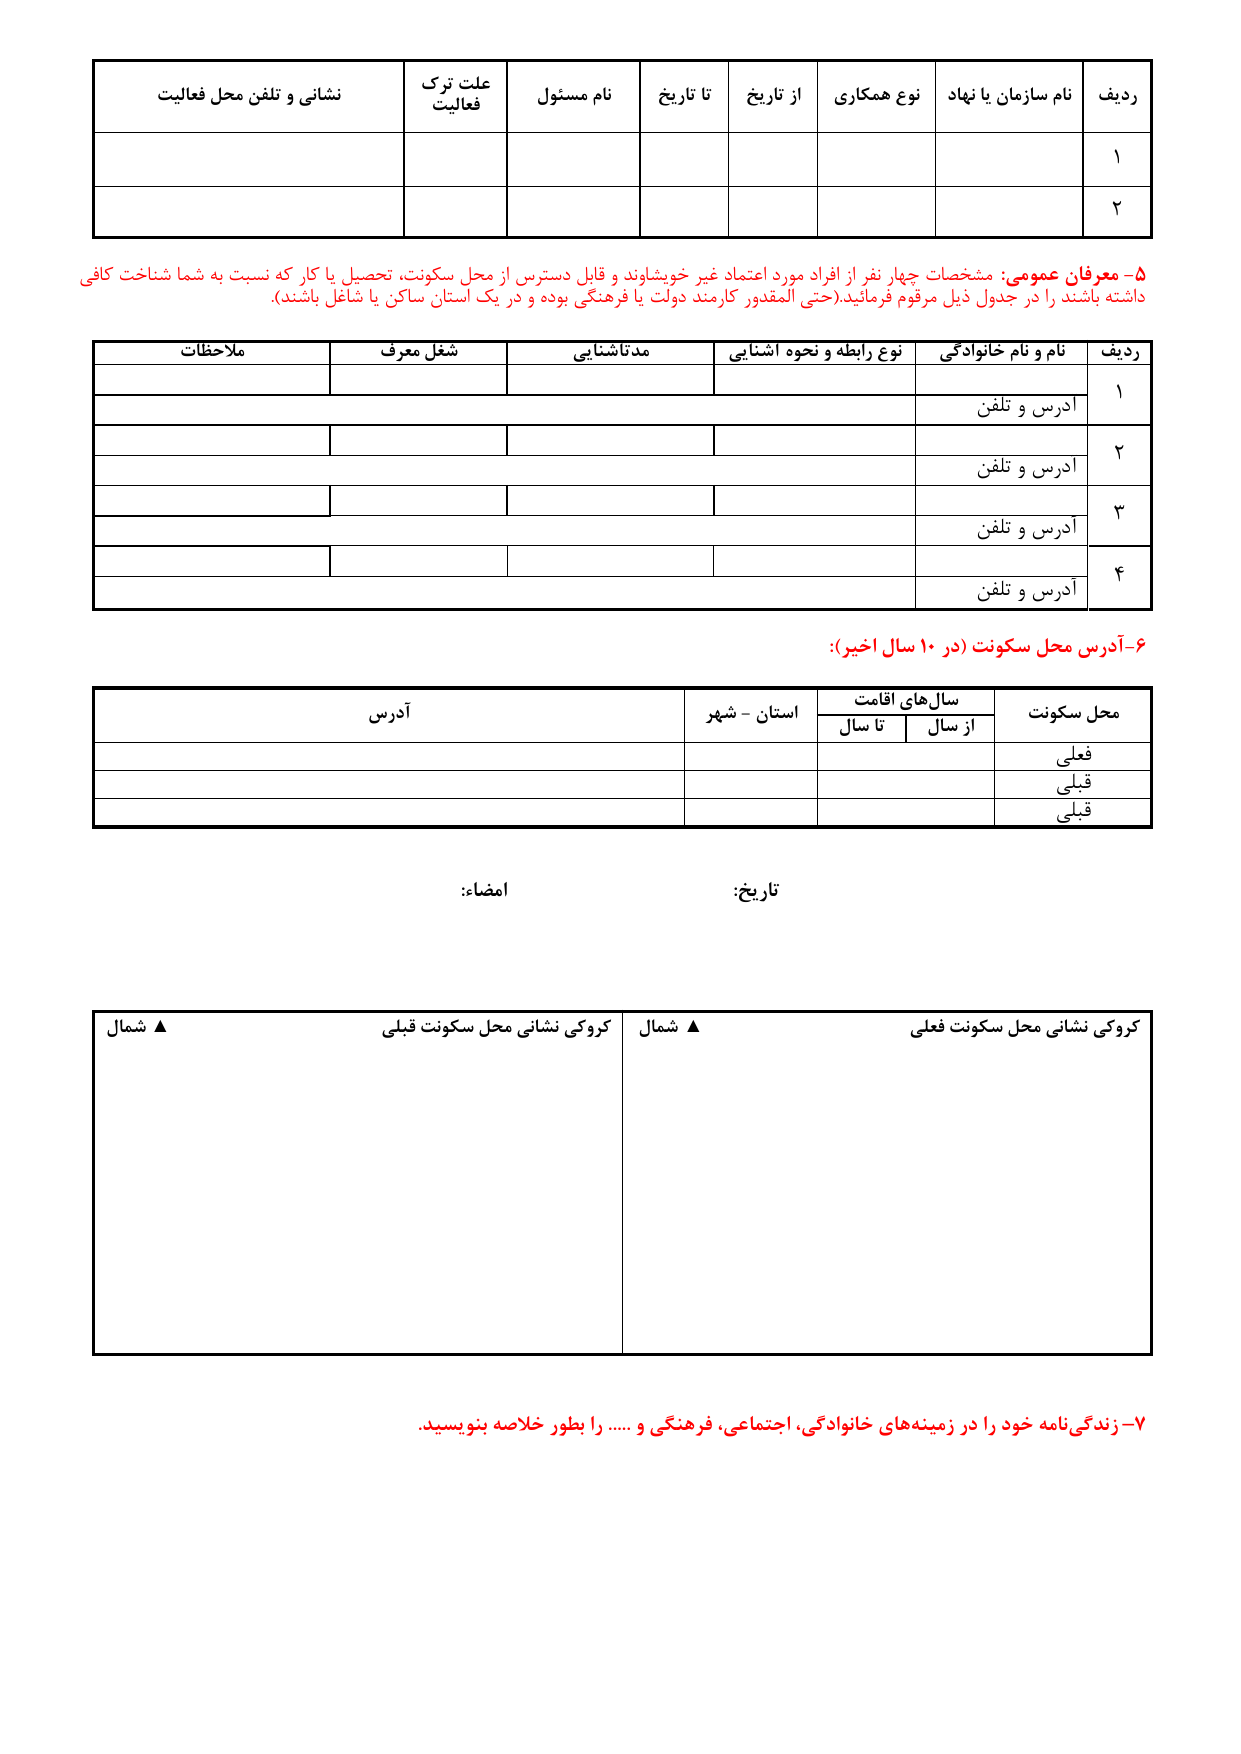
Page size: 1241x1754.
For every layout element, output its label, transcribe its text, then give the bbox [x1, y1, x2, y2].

table_cell تا سال [818, 716, 905, 742]
table_header نوع رابطه و نحوه آشنايي [715, 343, 915, 363]
table_cell [508, 187, 639, 236]
table_cell [95, 426, 329, 454]
table_cell [916, 546, 1087, 576]
table_cell آدرس و تلفن [916, 516, 1087, 545]
table_cell آدرس و تلفن [916, 456, 1087, 485]
table_cell [508, 133, 639, 186]
table_header نشاني و تلفن محل فعاليت [95, 62, 403, 132]
table_cell [936, 187, 1082, 236]
table_cell [331, 486, 506, 515]
table_cell [685, 799, 817, 825]
table_cell [916, 365, 1087, 394]
table_cell 2 [1088, 426, 1150, 485]
table_cell [641, 133, 728, 186]
table_header تا تاريخ [641, 62, 728, 132]
table_header نام مسئول [508, 62, 639, 132]
table_cell [405, 133, 506, 186]
table_cell [818, 133, 935, 186]
table_cell از سال [907, 716, 994, 742]
table_cell [641, 187, 728, 236]
table_cell [331, 546, 507, 576]
table_header علت ترك فعاليت [405, 62, 506, 132]
table_cell [818, 743, 994, 769]
table_cell [714, 546, 915, 576]
table_header كروكي نشاني محل سكونت قبلي ▲ شمال [95, 1013, 622, 1353]
table_header رديف [1084, 62, 1150, 132]
table_header نام و نام خانوادگي [916, 343, 1087, 363]
table_cell [95, 187, 403, 236]
table_cell فعلي [995, 743, 1150, 769]
table_cell [715, 486, 915, 515]
table_cell [95, 456, 915, 485]
text 7– زندگي‌نامه خود را در زمينه‌هاي خانوادگي، اجتماعي، فرهنگي و ..... را بطور خلاصه بنويسيد. [59, 1409, 1181, 1438]
table_cell [818, 771, 994, 797]
table_cell 4 [1088, 546, 1150, 608]
table_header مدتآشنايي [508, 343, 713, 363]
text 6-آدرس محل سكونت (در 10 سال اخير): [59, 637, 1181, 660]
table_header از تاريخ [729, 62, 817, 132]
table_header استان - شهر [685, 690, 817, 742]
table_header سال‌هاي اقامت [818, 690, 994, 714]
table_header نام سازمان يا نهاد [936, 62, 1082, 132]
table_cell [95, 516, 915, 545]
table_cell [95, 743, 684, 769]
table_cell [331, 426, 506, 454]
table_header كروكي نشاني محل سكونت فعلي ▲ شمال [623, 1013, 1150, 1353]
table_cell [95, 771, 684, 797]
table_cell [715, 426, 915, 454]
table_cell [936, 133, 1082, 186]
text 5- معرفان عمومي: مشخصات چهار نفر از افراد مورد اعتماد غير خويشاوند و قابل دسترس از محل سكونت، تحصيل يا كار كه نسبت به شما شناخت كافي داشته باشند را در جدول ذيل مرقوم فرمائيد.(حتي المقدور كارمند دولت يا فرهنگي بوده و در يك استان ساكن يا شاغل باشند). [59, 265, 1181, 311]
table_cell [916, 486, 1087, 515]
table_header محل سكونت [995, 690, 1150, 742]
table_header شغل معرف [331, 343, 506, 363]
table_cell آدرس و تلفن [916, 396, 1087, 424]
table_cell [95, 799, 684, 825]
table_cell 1 [1088, 365, 1150, 424]
table_header نوع همكاري [818, 62, 935, 132]
table_cell [916, 426, 1087, 454]
table_cell [95, 133, 403, 186]
table_cell [729, 187, 817, 236]
table_cell [818, 799, 994, 825]
table_cell [508, 426, 713, 454]
table_cell 1 [1084, 133, 1150, 186]
table_header رديف [1088, 343, 1150, 363]
table_cell [685, 771, 817, 797]
table_cell [95, 365, 329, 394]
text تاريخ: امضاء: [59, 881, 1181, 904]
table_cell [715, 365, 915, 394]
table_cell [95, 547, 329, 576]
table_cell [508, 486, 713, 515]
table_cell قبلي [995, 771, 1150, 797]
table_cell [331, 365, 506, 394]
table_cell 3 [1088, 486, 1150, 545]
table_cell آدرس و تلفن [916, 577, 1087, 608]
table_cell [95, 486, 329, 515]
table_cell 2 [1084, 187, 1150, 236]
table_cell [95, 577, 915, 608]
table_cell قبلي [995, 799, 1150, 825]
table_cell [818, 187, 935, 236]
table_cell [685, 743, 817, 769]
table_cell [508, 365, 713, 394]
table_header آدرس [95, 690, 684, 742]
table_cell [508, 546, 713, 576]
table_header ملاحظات [95, 343, 329, 363]
table_cell [405, 187, 506, 236]
table_cell [95, 396, 915, 424]
table_cell [729, 133, 817, 186]
